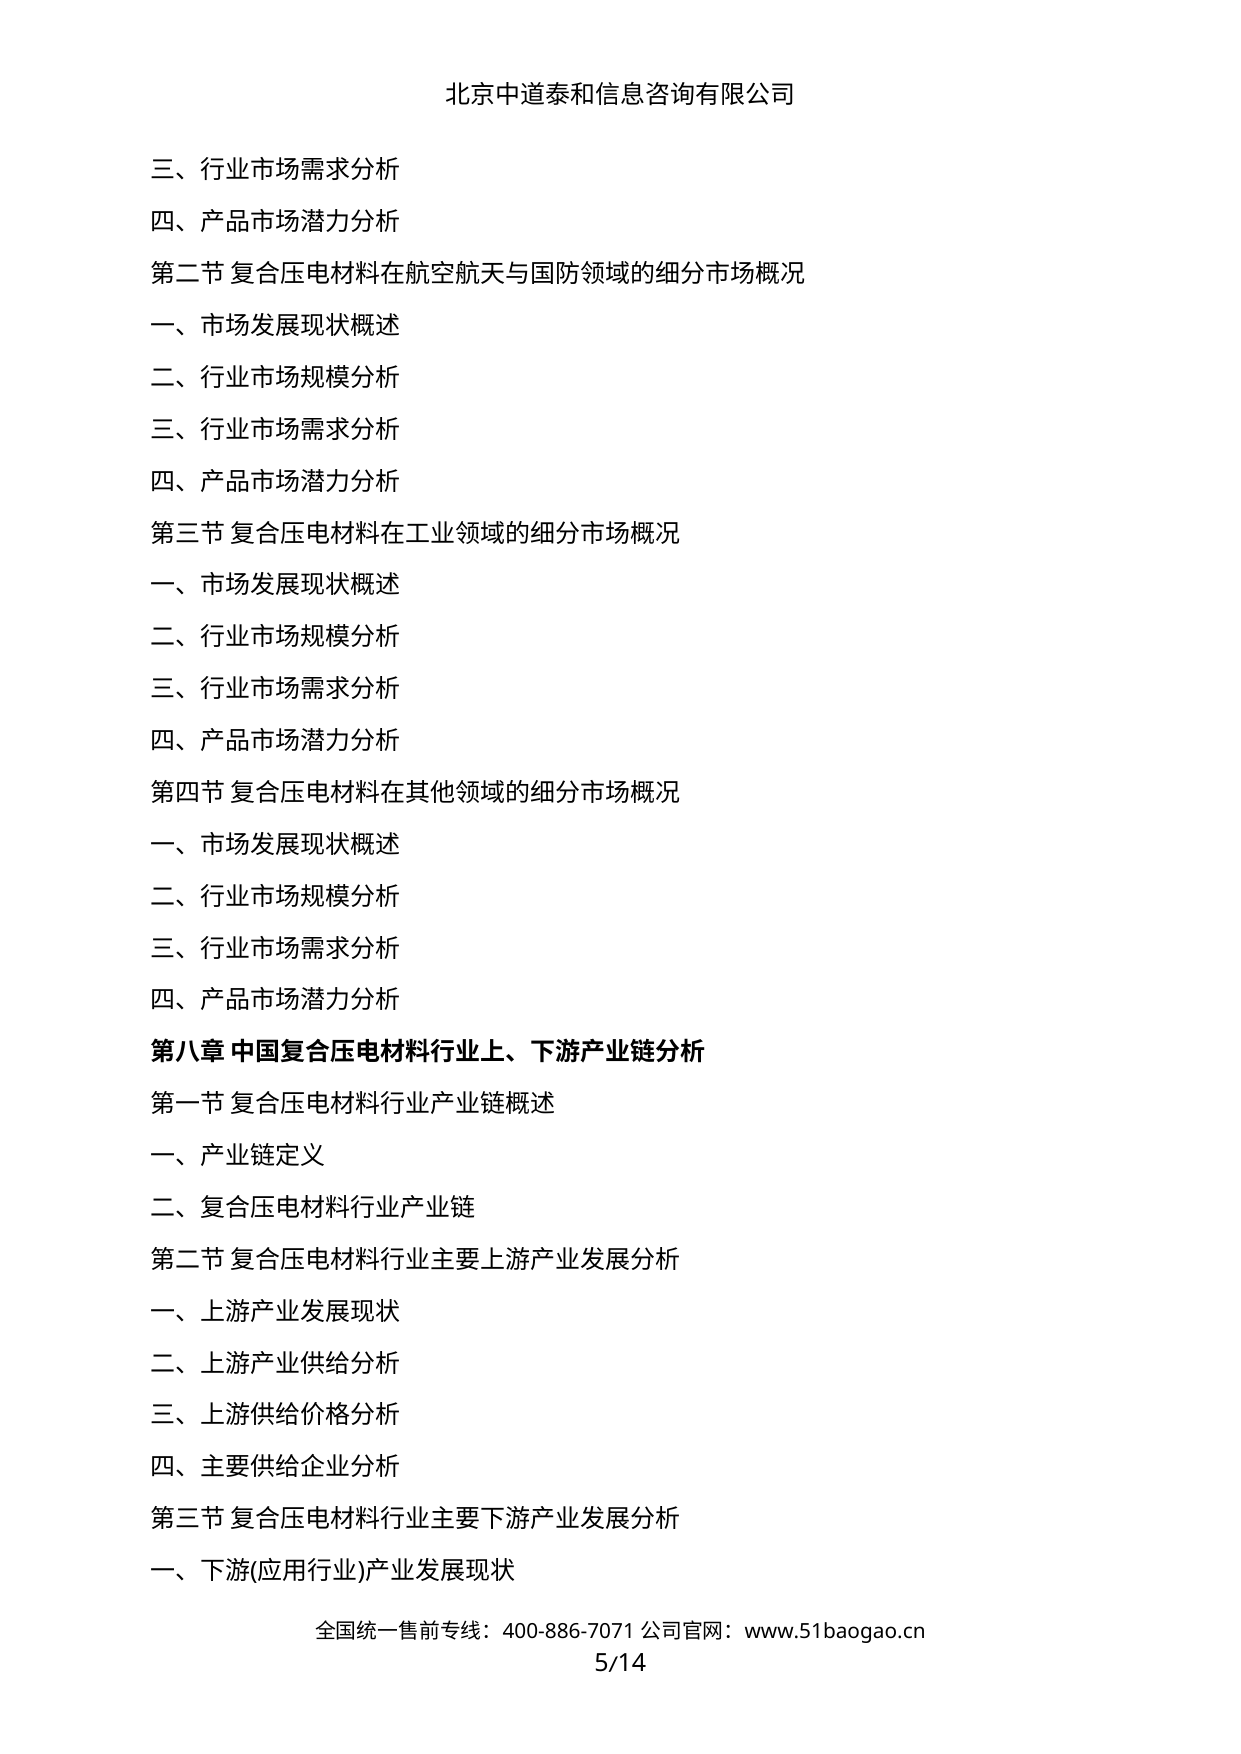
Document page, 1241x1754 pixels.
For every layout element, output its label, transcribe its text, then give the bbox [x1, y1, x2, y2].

text 一、市场发展现状概述 [150, 565, 1090, 601]
text 四、产品市场潜力分析 [150, 202, 1090, 238]
text 第三节 复合压电材料在工业领域的细分市场概况 [150, 513, 1090, 549]
text 三、上游供给价格分析 [150, 1395, 1090, 1431]
text 一、下游(应用行业)产业发展现状 [150, 1551, 1090, 1587]
text 第一节 复合压电材料行业产业链概述 [150, 1084, 1090, 1120]
text 一、市场发展现状概述 [150, 306, 1090, 342]
text 四、主要供给企业分析 [150, 1447, 1090, 1483]
text 三、行业市场需求分析 [150, 150, 1090, 186]
text 第二节 复合压电材料在航空航天与国防领域的细分市场概况 [150, 254, 1090, 290]
text 二、复合压电材料行业产业链 [150, 1187, 1090, 1224]
text 二、行业市场规模分析 [150, 876, 1090, 912]
text 第八章 中国复合压电材料行业上、下游产业链分析 [150, 1032, 1090, 1068]
text 第三节 复合压电材料行业主要下游产业发展分析 [150, 1499, 1090, 1535]
text 二、行业市场规模分析 [150, 617, 1090, 653]
text 三、行业市场需求分析 [150, 409, 1090, 446]
text 一、市场发展现状概述 [150, 824, 1090, 861]
text 四、产品市场潜力分析 [150, 980, 1090, 1016]
text 三、行业市场需求分析 [150, 928, 1090, 964]
text 四、产品市场潜力分析 [150, 721, 1090, 757]
text 三、行业市场需求分析 [150, 669, 1090, 705]
text 四、产品市场潜力分析 [150, 461, 1090, 497]
text 第四节 复合压电材料在其他领域的细分市场概况 [150, 772, 1090, 809]
text 一、上游产业发展现状 [150, 1291, 1090, 1327]
text 一、产业链定义 [150, 1136, 1090, 1172]
text 第二节 复合压电材料行业主要上游产业发展分析 [150, 1239, 1090, 1276]
text 二、上游产业供给分析 [150, 1343, 1090, 1379]
text 二、行业市场规模分析 [150, 357, 1090, 394]
